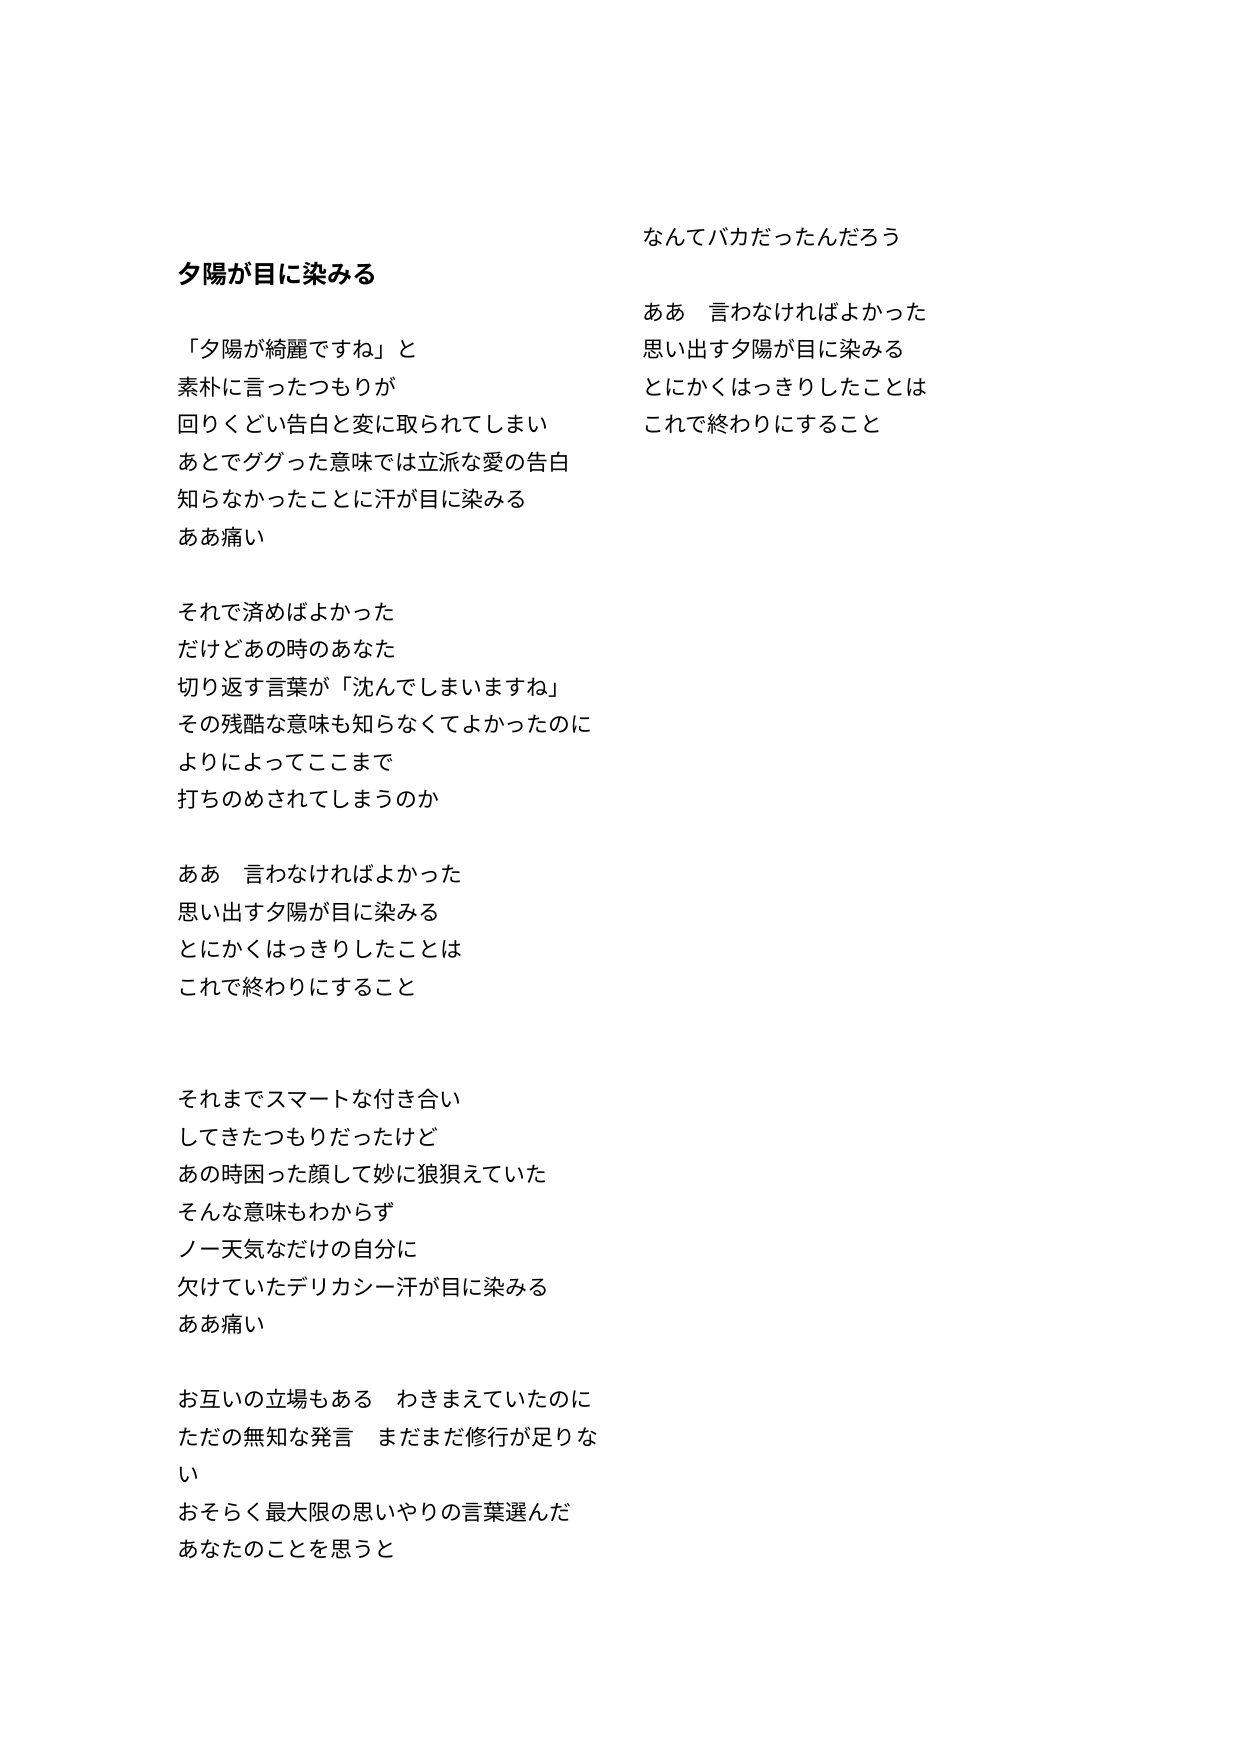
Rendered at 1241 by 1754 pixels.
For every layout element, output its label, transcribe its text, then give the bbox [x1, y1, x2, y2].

text なんてバカだったんだろう [642, 217, 1063, 254]
text それまでスマートな付き合い [177, 1079, 598, 1117]
text 打ちのめされてしまうのか [177, 779, 598, 817]
text 思い出す夕陽が目に染みる [177, 892, 598, 929]
text とにかくはっきりしたことは [642, 367, 1063, 404]
text その残酷な意味も知らなくてよかったのに [177, 704, 598, 742]
text ただの無知な発言 まだまだ修行が足りない [177, 1417, 598, 1492]
text それで済めばよかった [177, 592, 598, 629]
text だけどあの時のあなた [177, 629, 598, 667]
text これで終わりにすること [177, 967, 598, 1004]
text よりによってここまで [177, 742, 598, 779]
text これで終わりにすること [642, 404, 1063, 442]
text あとでググった意味では立派な愛の告白 [177, 442, 598, 479]
text 欠けていたデリカシー汗が目に染みる [177, 1267, 598, 1304]
subtitle 夕陽が目に染みる [177, 254, 598, 292]
text ああ痛い [177, 1304, 598, 1342]
text ノー天気なだけの自分に [177, 1229, 598, 1267]
text 知らなかったことに汗が目に染みる [177, 479, 598, 517]
text おそらく最大限の思いやりの言葉選んだ [177, 1492, 598, 1529]
text お互いの立場もある わきまえていたのに [177, 1379, 598, 1417]
text ああ 言わなければよかった [177, 854, 598, 892]
text そんな意味もわからず [177, 1192, 598, 1229]
text とにかくはっきりしたことは [177, 929, 598, 967]
text 素朴に言ったつもりが [177, 367, 598, 404]
text あの時困った顔して妙に狼狽えていた [177, 1154, 598, 1192]
text してきたつもりだったけど [177, 1117, 598, 1154]
text 「夕陽が綺麗ですね」と [177, 329, 598, 367]
text あなたのことを思うと [177, 1529, 598, 1567]
text 思い出す夕陽が目に染みる [642, 329, 1063, 367]
text ああ痛い [177, 517, 598, 554]
text 切り返す言葉が「沈んでしまいますね」 [177, 667, 598, 704]
text ああ 言わなければよかった [642, 292, 1063, 329]
text 回りくどい告白と変に取られてしまい [177, 404, 598, 442]
